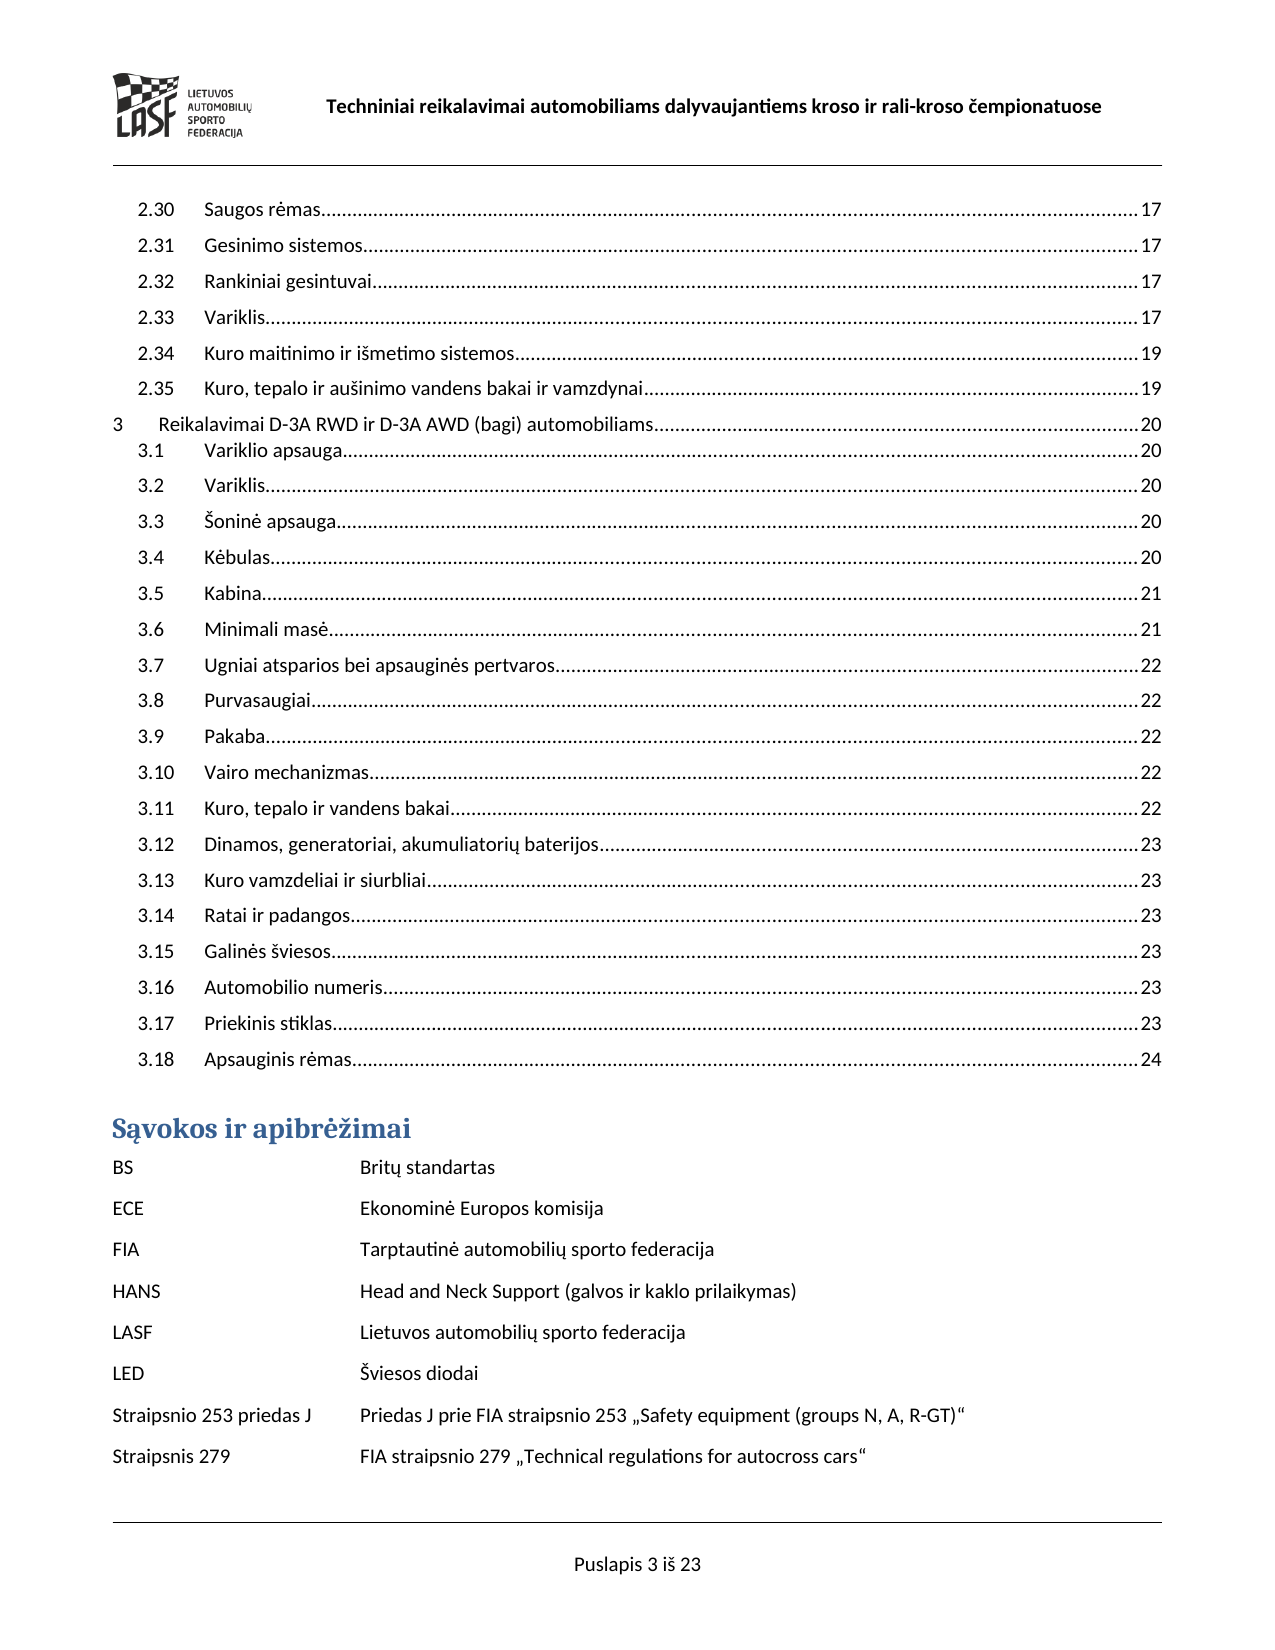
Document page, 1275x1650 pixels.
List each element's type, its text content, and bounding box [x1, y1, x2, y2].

table_header Britų standartas [349, 1146, 1139, 1187]
table_cell FIA [101, 1229, 349, 1270]
table_cell LASF [101, 1311, 349, 1353]
table_cell Head and Neck Support (galvos ir kaklo prilaikymas) [349, 1270, 1139, 1311]
table_cell Straipsnis 279 [101, 1435, 349, 1477]
table_cell Priedas J prie FIA straipsnio 253 „Safety equipment (groups N, A, R-GT)“ [349, 1394, 1139, 1435]
picture [112, 73, 252, 138]
table_cell Straipsnio 253 priedas J [101, 1394, 349, 1435]
table_header BS [101, 1146, 349, 1187]
table_cell Tarptautinė automobilių sporto federacija [349, 1229, 1139, 1270]
text Sąvokos ir apibrėžimai [112, 1112, 1162, 1146]
table_cell ECE [101, 1187, 349, 1229]
table_cell HANS [101, 1270, 349, 1311]
table_cell Ekonominė Europos komisija [349, 1187, 1139, 1229]
table_cell Lietuvos automobilių sporto federacija [349, 1311, 1139, 1353]
table_cell LED [101, 1353, 349, 1394]
table_cell Šviesos diodai [349, 1353, 1139, 1394]
table_cell FIA straipsnio 279 „Technical regulations for autocross cars“ [349, 1435, 1139, 1477]
